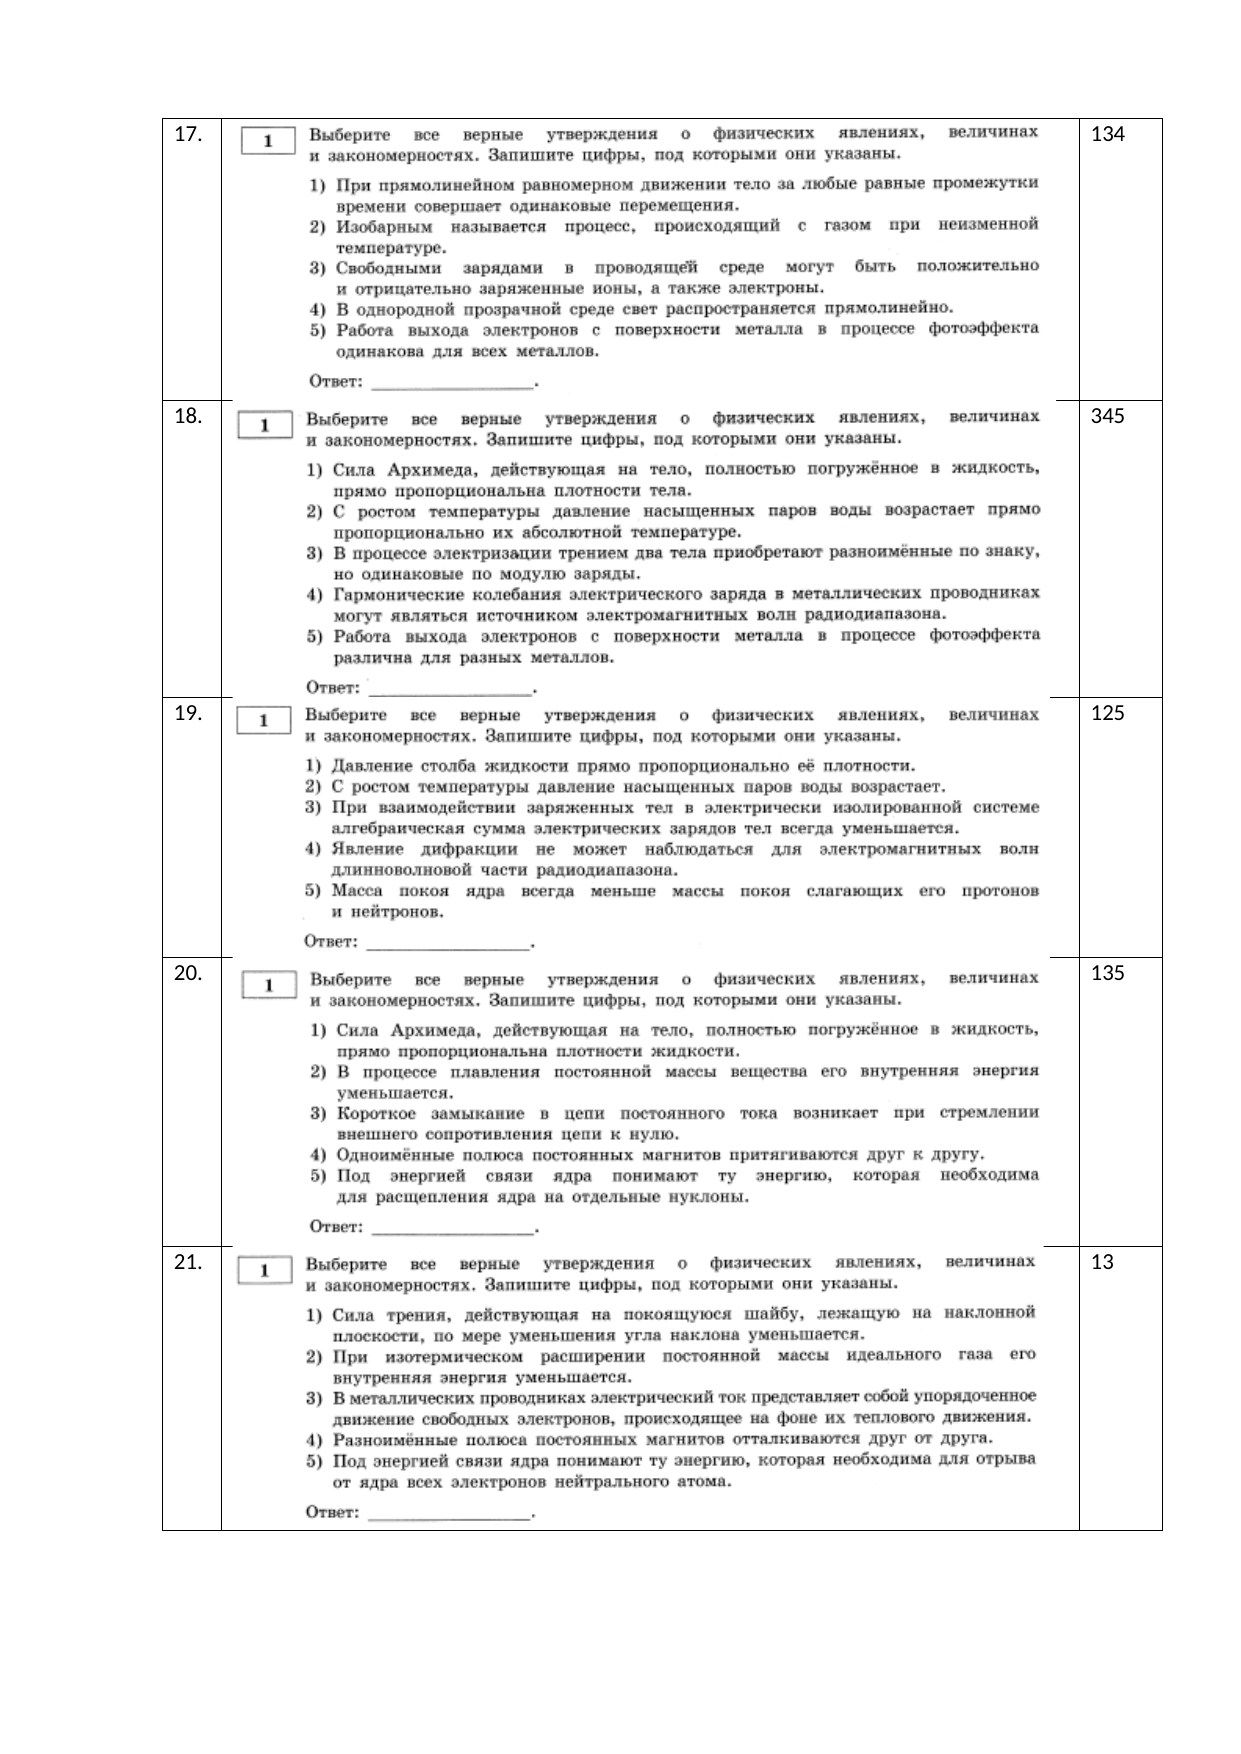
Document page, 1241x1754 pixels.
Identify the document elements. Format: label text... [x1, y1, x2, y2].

table_cell 125 [1080, 698, 1162, 957]
table_cell [222, 401, 232, 697]
table_cell [163, 1247, 221, 1529]
table_cell [222, 1247, 232, 1529]
table_cell [1057, 119, 1079, 400]
table_cell [222, 958, 232, 1246]
table_cell [222, 119, 232, 400]
table_cell [1050, 958, 1079, 1246]
table_cell [222, 698, 232, 957]
table_cell 13 [1080, 1247, 1162, 1529]
table_cell [163, 119, 221, 400]
table_cell [163, 698, 221, 957]
table_cell [1050, 698, 1079, 957]
table_cell [1044, 1247, 1079, 1529]
table_cell 345 [1080, 401, 1162, 697]
table_cell [163, 958, 221, 1246]
table_cell 134 [1080, 119, 1162, 400]
table_cell [1057, 401, 1079, 697]
table_cell 135 [1080, 958, 1162, 1246]
table_cell [163, 401, 221, 697]
